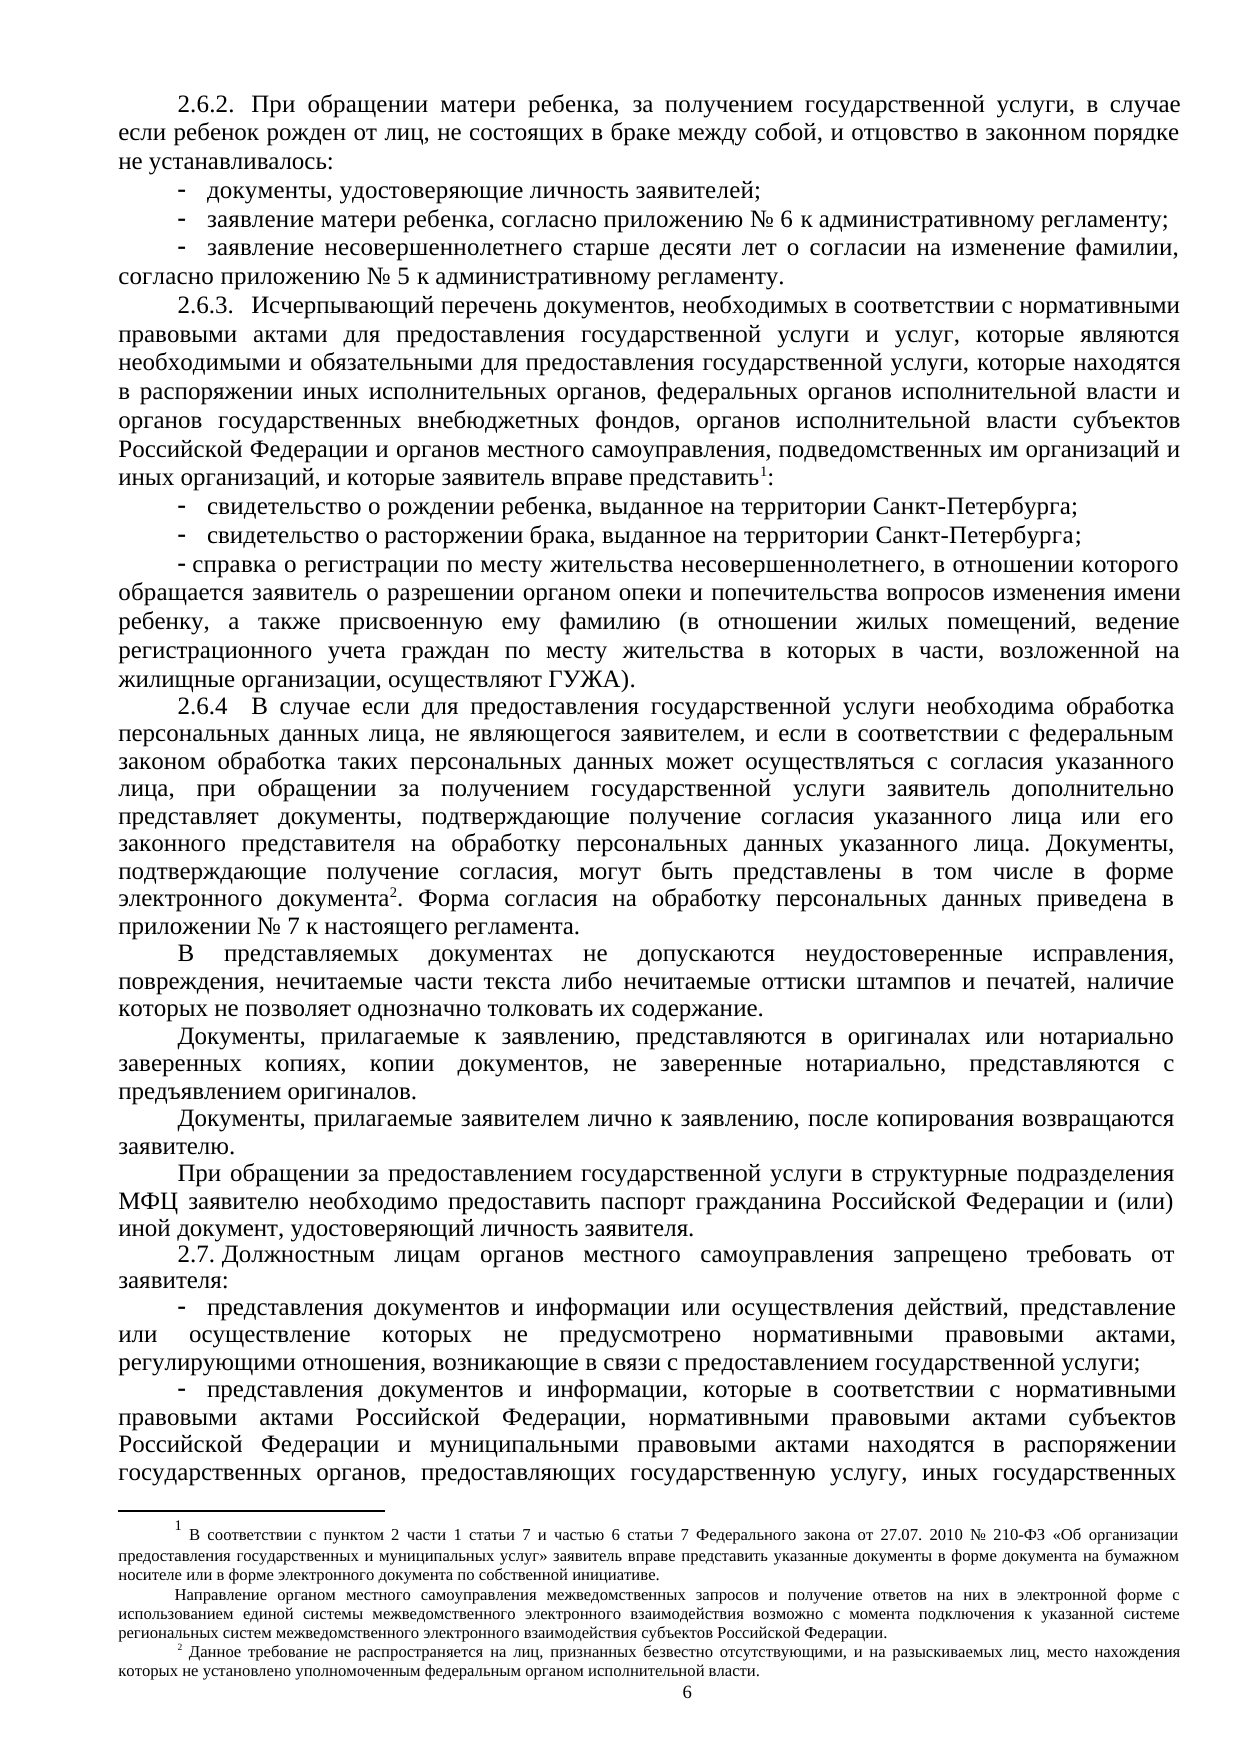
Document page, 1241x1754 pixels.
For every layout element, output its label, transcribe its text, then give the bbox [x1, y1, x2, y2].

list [118, 1376, 1177, 1486]
text Документы, прилагаемые заявителем лично к заявлению, после копирования возвращаются заявителю. [118, 1105, 1175, 1160]
text В представляемых документах не допускаются неудостоверенные исправления, повреждения, нечитаемые части текста либо нечитаемые оттиски штампов и печатей, наличие которых не позволяет однозначно толковать их содержание. [118, 940, 1175, 1022]
list Должностным лицам органов местного самоуправления запрещено требовать от заявителя: [118, 1242, 1175, 1293]
list представления документов и информации или осуществления действий, представление или осуществление которых не предусмотрено нормативными правовыми актами, регулирующими отношения, возникающие в связи с предоставлением государственной услуги; [118, 1293, 1177, 1376]
text При обращении за предоставлением государственной услуги в структурные подразделения МФЦ заявителю необходимо предоставить паспорт гражданина Российской Федерации и (или) иной документ, удостоверяющий личность заявителя. [118, 1160, 1175, 1242]
list В случае если для предоставления государственной услуги необходима обработка персональных данных лица, не являющегося заявителем, и если в соответствии с федеральным законом обработка таких персональных данных может осуществляться с согласия указанного лица, при обращении за получением государственной услуги заявитель дополнительно представляет документы, подтверждающие получение согласия указанного лица или его законного представителя на обработку персональных данных указанного лица. Документы, подтверждающие получение согласия, могут быть представлены в том числе в форме электронного документа. Форма согласия на обработку персональных данных приведена в приложении № 7 к настоящего регламента. [118, 692, 1175, 940]
list свидетельство о расторжении брака, выданное на территории Санкт-Петербурга; [118, 520, 1181, 549]
list заявление матери ребенка, согласно приложению № 6 к административному регламенту; [118, 204, 1181, 232]
list Исчерпывающий перечень документов, необходимых в соответствии с нормативными правовыми актами для предоставления государственной услуги и услуг, которые являются необходимыми и обязательными для предоставления государственной услуги, которые находятся в распоряжении иных исполнительных органов, федеральных органов исполнительной власти и органов государственных внебюджетных фондов, органов исполнительной власти субъектов Российской Федерации и органов местного самоуправления, подведомственных им организаций и иных организаций, и которые заявитель вправе представить: [118, 290, 1181, 491]
list При обращении матери ребенка, за получением государственной услуги, в случае если ребенок рожден от лиц, не состоящих в браке между собой, и отцовство в законном порядке не устанавливалось: [118, 89, 1181, 175]
text Документы, прилагаемые к заявлению, представляются в оригиналах или нотариально заверенных копиях, копии документов, не заверенные нотариально, представляются с предъявлением оригиналов. [118, 1022, 1175, 1105]
list справка о регистрации по месту жительства несовершеннолетнего, в отношении которого обращается заявитель о разрешении органом опеки и попечительства вопросов изменения имени ребенку, а также присвоенную ему фамилию (в отношении жилых помещений, ведение регистрационного учета граждан по месту жительства в которых в части, возложенной на жилищные организации, осуществляют ГУЖА). [118, 549, 1181, 692]
list свидетельство о рождении ребенка, выданное на территории Санкт-Петербурга; [118, 491, 1181, 520]
list документы, удостоверяющие личность заявителей; [118, 175, 1181, 204]
list заявление несовершеннолетнего старше десяти лет о согласии на изменение фамилии, согласно приложению № 5 к административному регламенту. [118, 232, 1181, 290]
